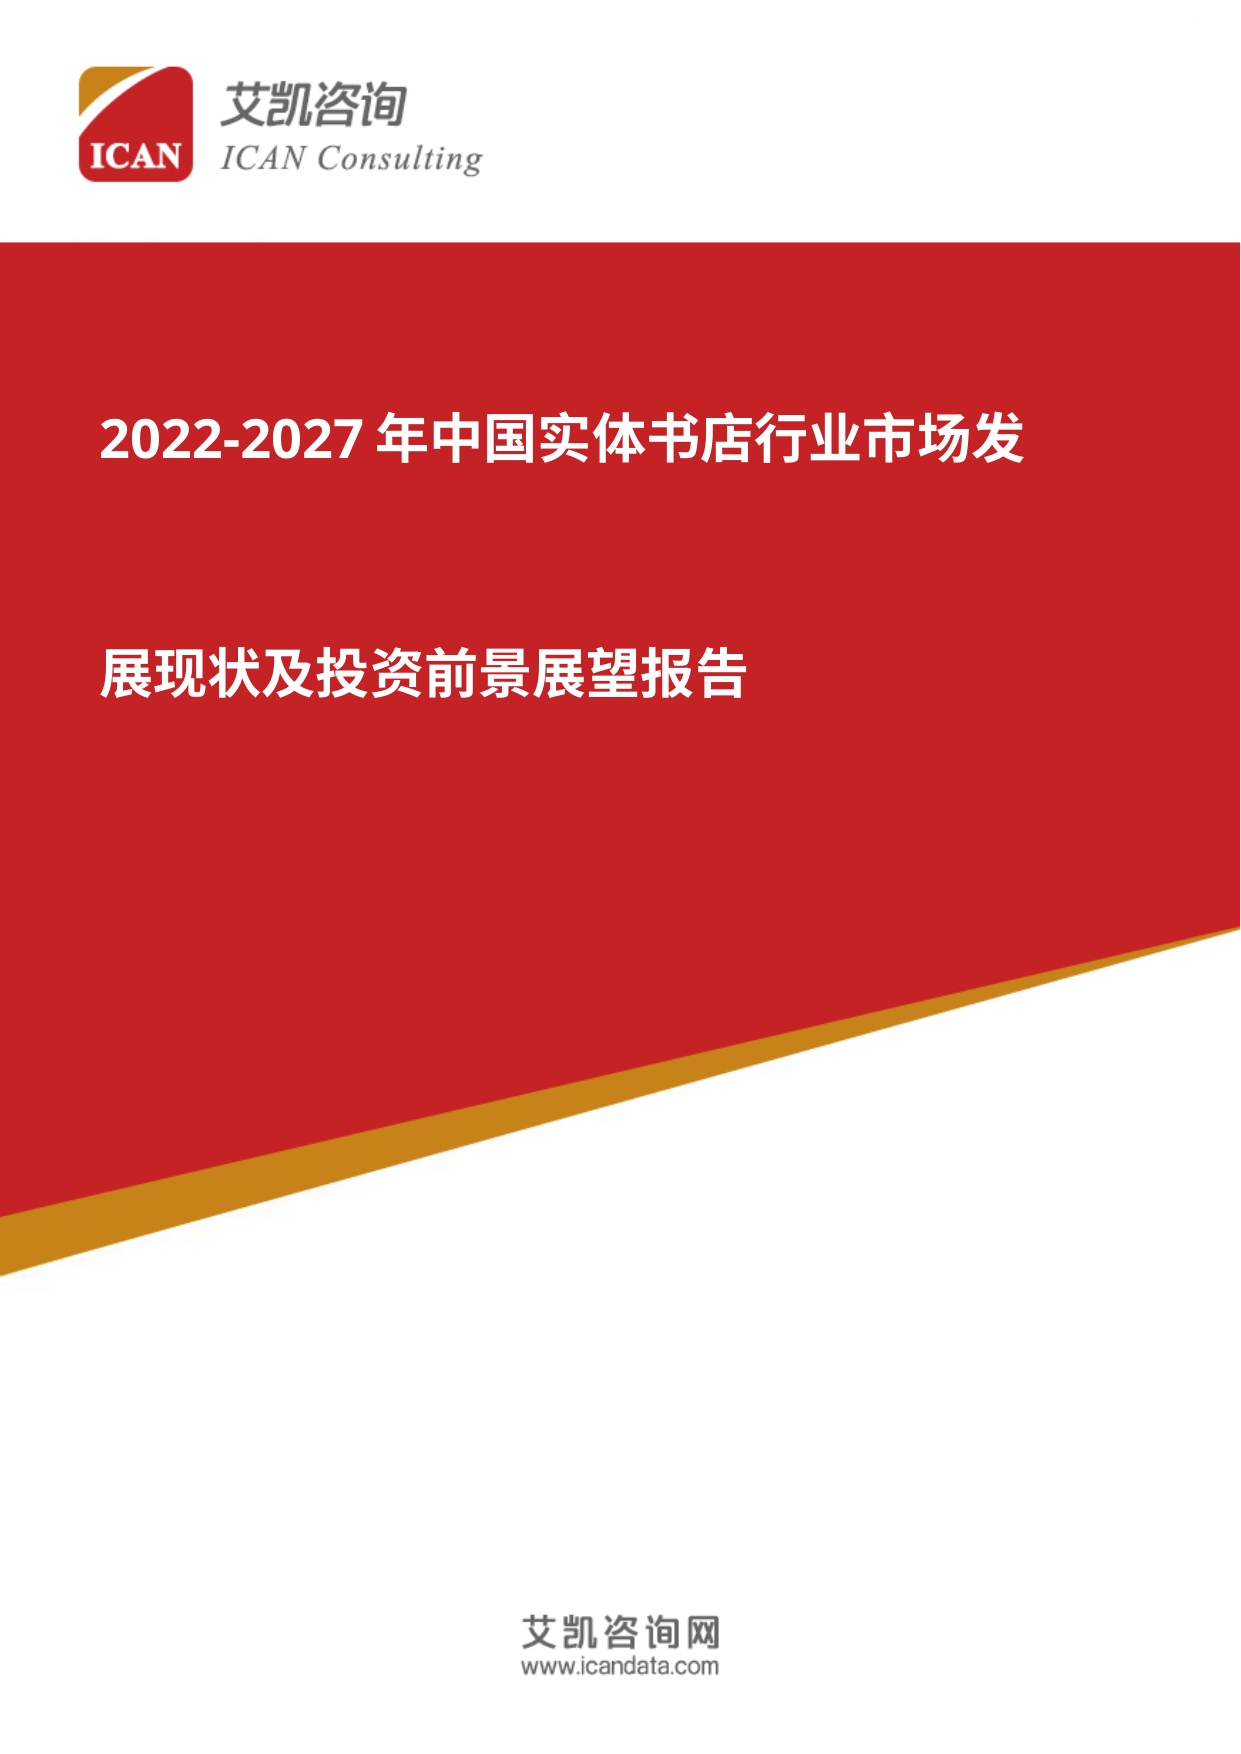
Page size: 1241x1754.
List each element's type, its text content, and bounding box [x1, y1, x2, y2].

subtitle 2022-2027年中国实体书店行业市场发展现状及投资前景展望报告 [99, 386, 1053, 718]
picture [0, 5, 1241, 1754]
